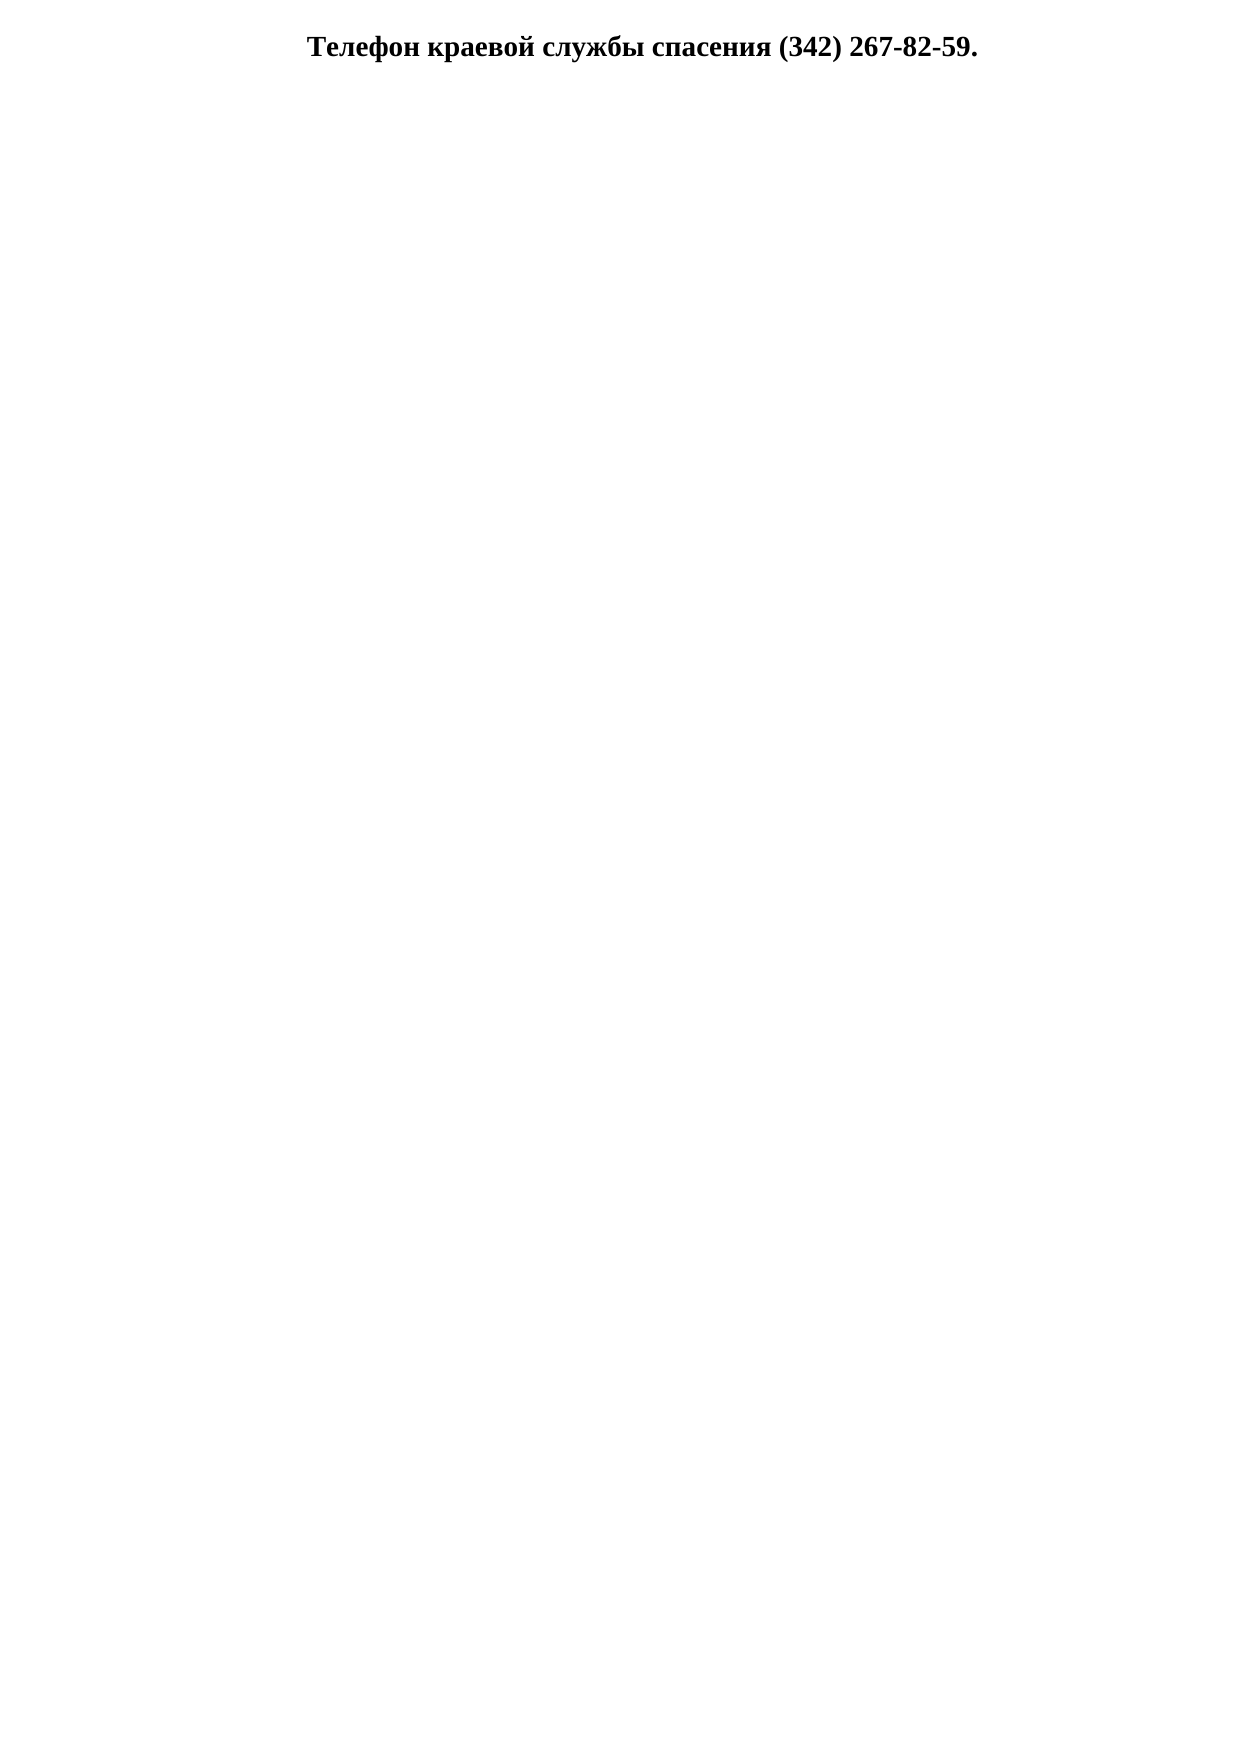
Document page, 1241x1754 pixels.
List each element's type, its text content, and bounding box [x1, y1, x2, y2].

text Телефон краевой службы спасения (342) 267-82-59. [103, 29, 1181, 63]
